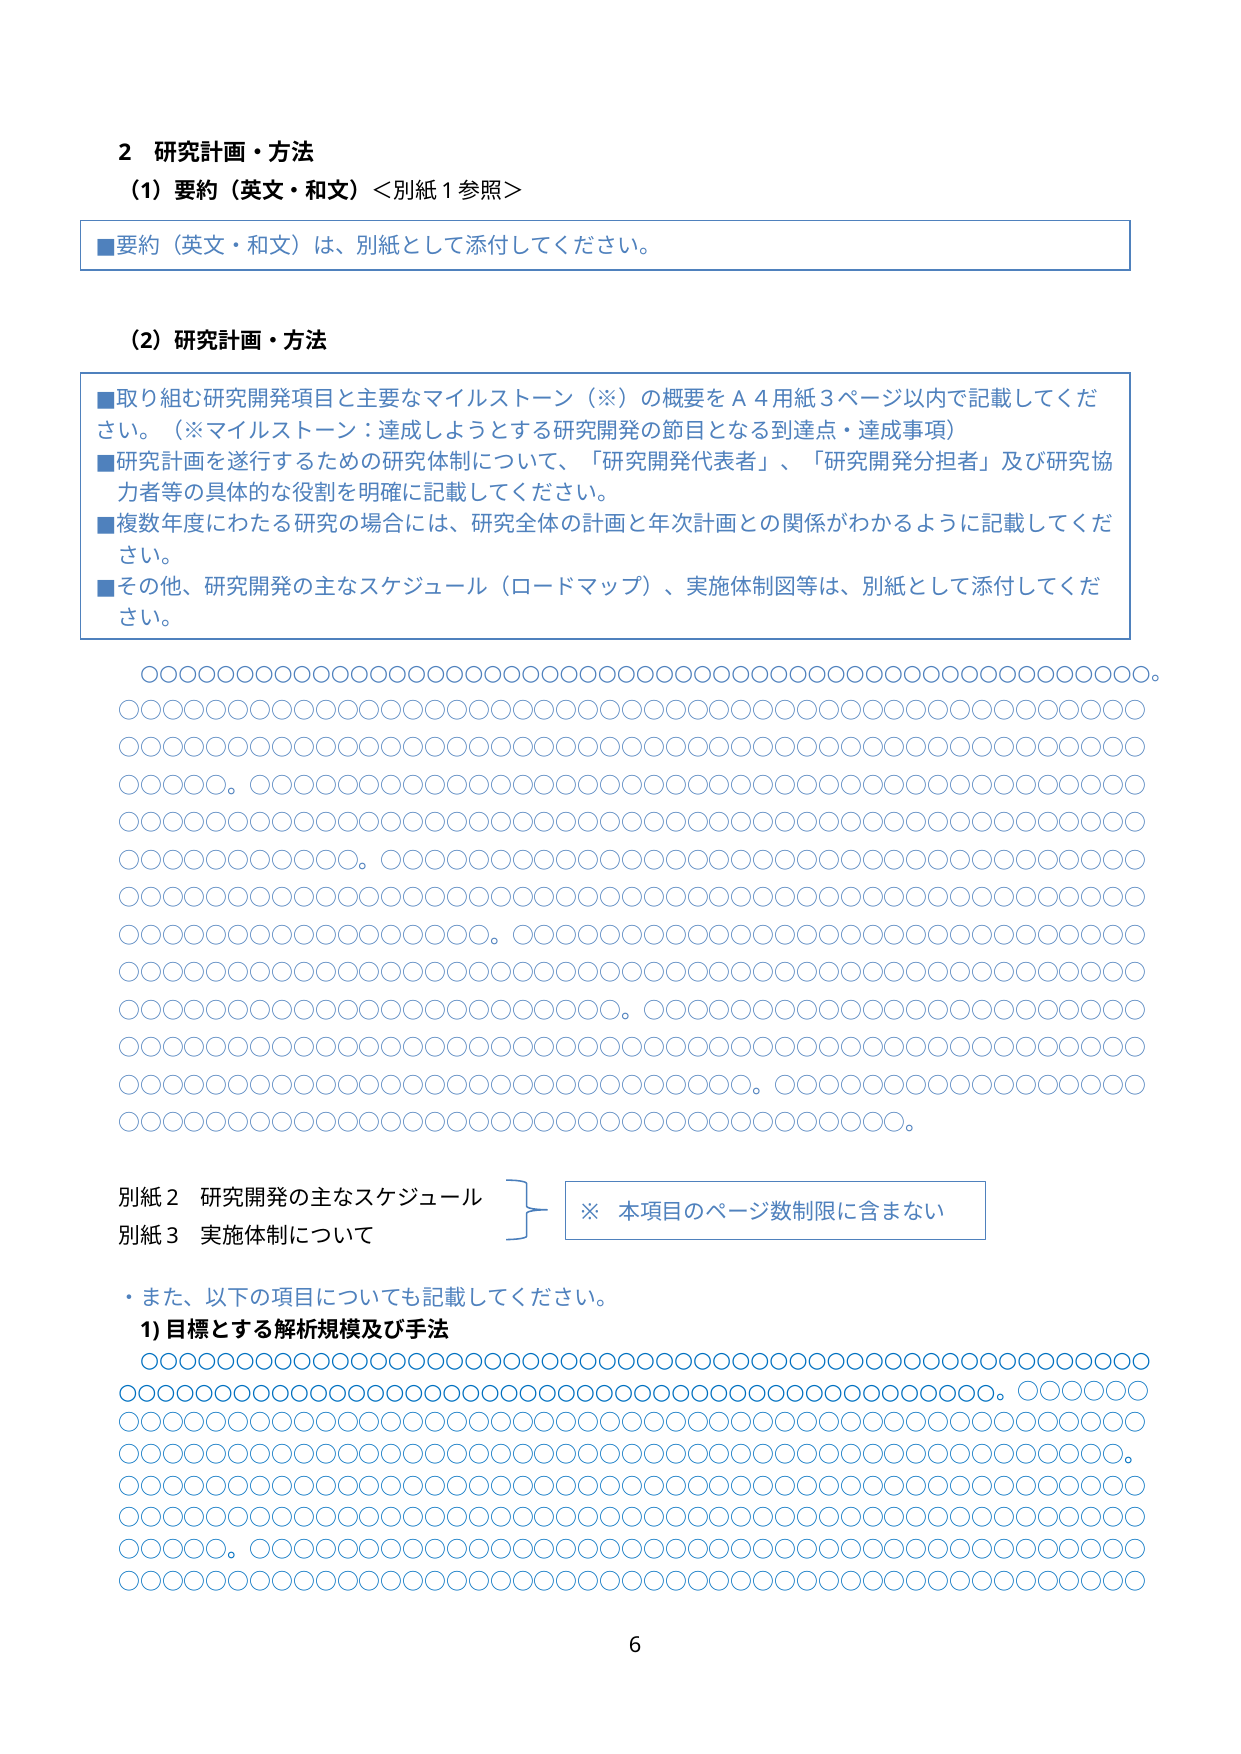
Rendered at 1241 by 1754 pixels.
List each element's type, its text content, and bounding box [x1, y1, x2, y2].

text ○○○○○○○○○○○○○○○○○○○○○○○○○○○○○○○○○○○○○○○○○○○○○○○○○○○○○。○○○○○○○○○○○○○○○○○○○○○○○○○○○○○○○○○○○○○○○○○○○○○○○○○○○○○○○○○○○○○○○○○○○○○○○○○○○○○○○○○○○○○○○○○○○○○○○○○○○。○○○○○○○○○○○○○○○○○○○○○○○○○○○○○○○○○○○○○○○○○○○○○○○○○○○○○○○○○○○○○○○○○○○○○○○○○○○○○○○○○○○○○○○○○○○○○○○○○○○。○○○○○○○○○○○○○○○○○○○○○○○○○○○○○○○○○○○○○○○○○○○○○○○○○○○○○○○○○○○○○○○○○○○○○○○○○○○○○○○○○○○○○○○○○○○○○○○○○○○。○○○○○○○○○○○○○○○○○○○○○○○○○○○○○○○○○○○○○○○○○○○○○○○○○○○○○○○○○○○○○○○○○○○○○○○○○○○○○○○○○○○○○○○○○○○○○○○○○○○。○○○○○○○○○○○○○○○○○○○○○○○○○○○○○○○○○○○○○○○○○○○○○○○○○○○○○○○○○○○○○○○○○○○○○○○○○○○○○○○○○○○○○○○○○○○○○○○○○○○。○○○○○○○○○○○○○○○○○○○○○○○○○○○○○○○○○○○○○○○○○○○○○○○○○○○○○。 [118, 356, 1152, 1138]
subtitle （2）研究計画・方法 [118, 319, 1152, 356]
list 別紙2 研究開発の主なスケジュール [118, 1176, 1152, 1213]
text ・また、以下の項目についても記載してください。 [118, 1280, 1152, 1312]
subtitle 2 研究計画・方法 [118, 131, 1152, 168]
text 1) 目標とする解析規模及び手法 [118, 1312, 1152, 1344]
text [118, 1344, 1152, 1595]
subtitle （1）要約（英文・和文）＜別紙1参照＞ [118, 168, 1152, 206]
text 別紙3 実施体制について [118, 1213, 1152, 1251]
